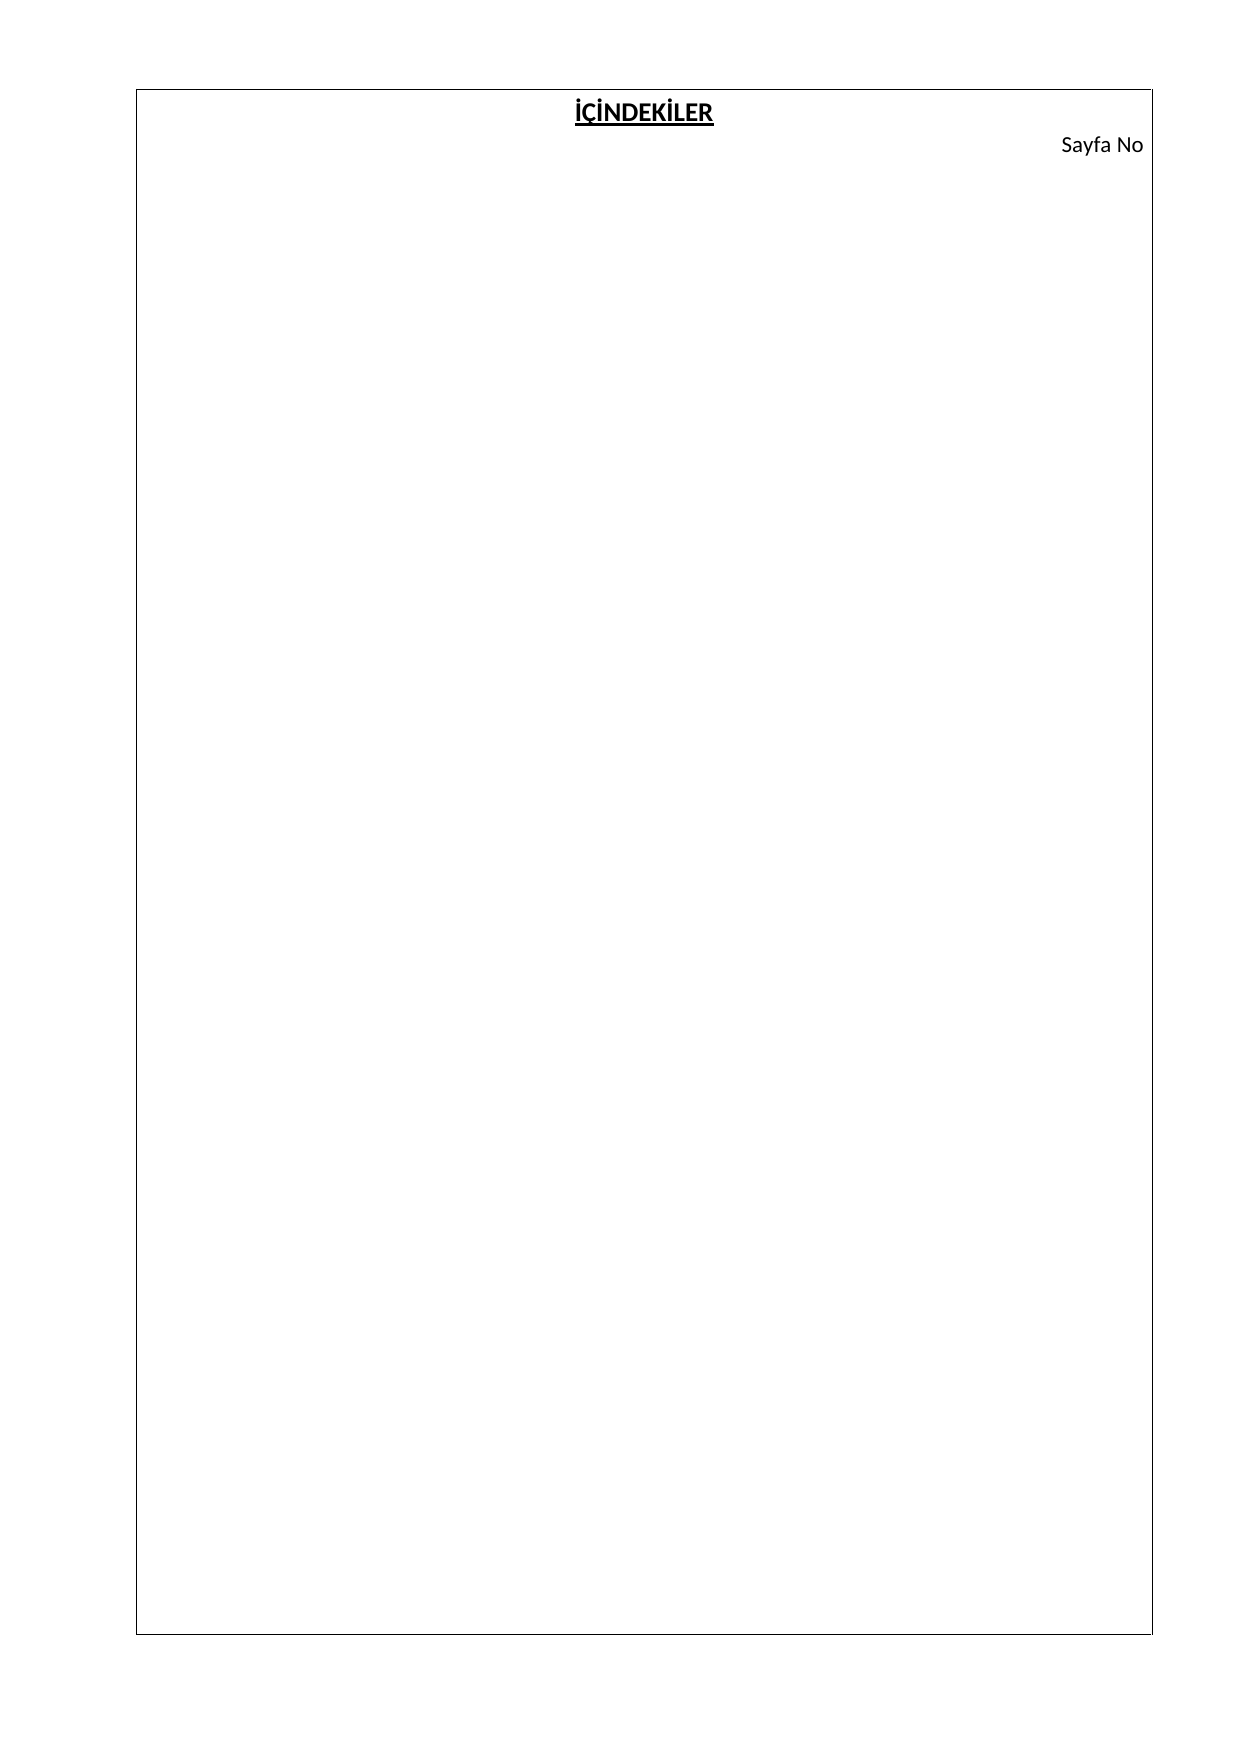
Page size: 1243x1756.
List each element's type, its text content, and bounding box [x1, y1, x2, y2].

text İÇİNDEKİLER [106, 95, 713, 128]
text Sayfa No [717, 130, 1143, 158]
